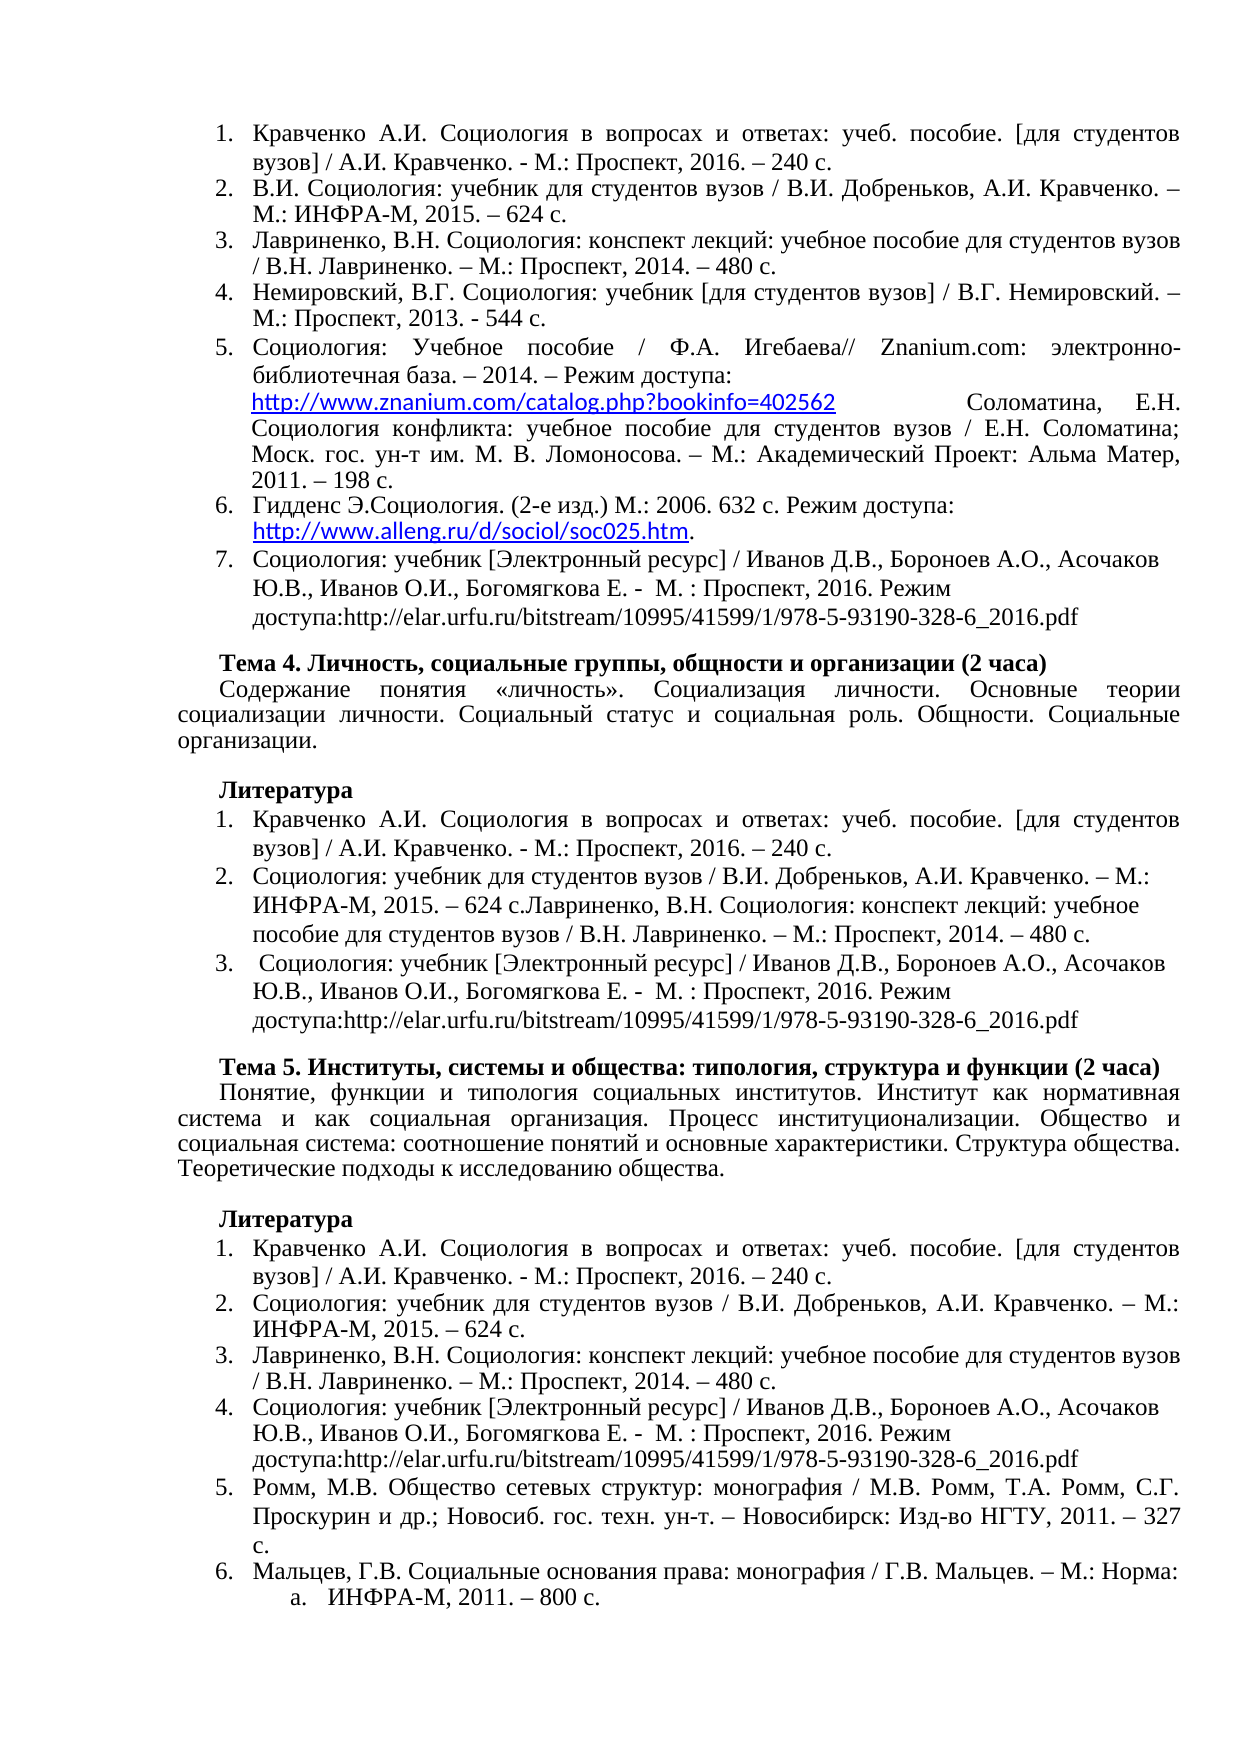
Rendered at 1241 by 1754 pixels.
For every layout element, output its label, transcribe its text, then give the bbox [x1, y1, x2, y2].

list Социология: учебник для студентов вузов / В.И. Добреньков, А.И. Кравченко. – М.: ИНФРА-М, 2015. – 624 с. [215, 1290, 1181, 1342]
text Литература [177, 1207, 1181, 1233]
list Социология: Учебное пособие / Ф.А. Игебаева// Znanium.com: электронно-библиотечная база. – 2014. – Режим доступа: [215, 332, 1181, 389]
list Мальцев, Г.В. Социальные основания права: монография / Г.В. Мальцев. – М.: Норма: [215, 1559, 1181, 1585]
text Литература [177, 778, 1181, 804]
list В.И. Социология: учебник для студентов вузов / В.И. Добреньков, А.И. Кравченко. – М.: ИНФРА-М, 2015. – 624 с. [215, 176, 1181, 228]
list http://www.znanium.com/catalog.php?bookinfo=402562 Соломатина, Е.Н. Социология конфликта: учебное пособие для студентов вузов / Е.Н. Соломатина; Моск. гос. ун-т им. М. В. Ломоносова. – М.: Академический Проект: Альма Матер, 2011. – 198 с. [251, 389, 1181, 493]
subtitle Тема 4. Личность, социальные группы, общности и организации (2 часа) [177, 651, 1181, 677]
list Немировский, В.Г. Социология: учебник [для студентов вузов] / В.Г. Немировский. – М.: Проспект, 2013. - 544 с. [215, 280, 1181, 332]
text Понятие, функции и типология социальных институтов. Институт как нормативная система и как социальная организация. Процесс институционализации. Общество и социальная система: соотношение понятий и основные характеристики. Структура общества. Теоретические подходы к исследованию общества. [177, 1080, 1181, 1182]
list Кравченко А.И. Социология в вопросах и ответах: учеб. пособие. [для студентов вузов] / А.И. Кравченко. - М.: Проспект, 2016. – 240 с. [215, 804, 1181, 861]
list Лавриненко, В.Н. Социология: конспект лекций: учебное пособие для студентов вузов / В.Н. Лавриненко. – М.: Проспект, 2014. – 480 с. [215, 228, 1181, 280]
list Ромм, М.В. Общество сетевых структур: монография / М.В. Ромм, Т.А. Ромм, С.Г. Проскурин и др.; Новосиб. гос. техн. ун-т. – Новосибирск: Изд-во НГТУ, 2011. – 327 с. [215, 1472, 1181, 1559]
list Гидденс Э.Социология. (2-е изд.) М.: 2006. 632 с. Режим доступа: http://www.alleng.ru/d/sociol/soc025.htm. [215, 493, 1181, 544]
subtitle Тема 5. Институты, системы и общества: типология, структура и функции (2 часа) [177, 1055, 1181, 1080]
list ИНФРА-М, 2011. – 800 с. [290, 1585, 1181, 1611]
list Кравченко А.И. Социология в вопросах и ответах: учеб. пособие. [для студентов вузов] / А.И. Кравченко. - М.: Проспект, 2016. – 240 с. [215, 118, 1181, 176]
list Кравченко А.И. Социология в вопросах и ответах: учеб. пособие. [для студентов вузов] / А.И. Кравченко. - М.: Проспект, 2016. – 240 с. [215, 1233, 1181, 1290]
list Социология: учебник для студентов вузов / В.И. Добреньков, А.И. Кравченко. – М.: ИНФРА-М, 2015. – 624 с.Лавриненко, В.Н. Социология: конспект лекций: учебное пособие для студентов вузов / В.Н. Лавриненко. – М.: Проспект, 2014. – 480 с. [215, 861, 1181, 948]
list Лавриненко, В.Н. Социология: конспект лекций: учебное пособие для студентов вузов / В.Н. Лавриненко. – М.: Проспект, 2014. – 480 с. [215, 1342, 1181, 1394]
text Содержание понятия «личность». Социализация личности. Основные теории социализации личности. Социальный статус и социальная роль. Общности. Социальные организации. [177, 677, 1181, 753]
